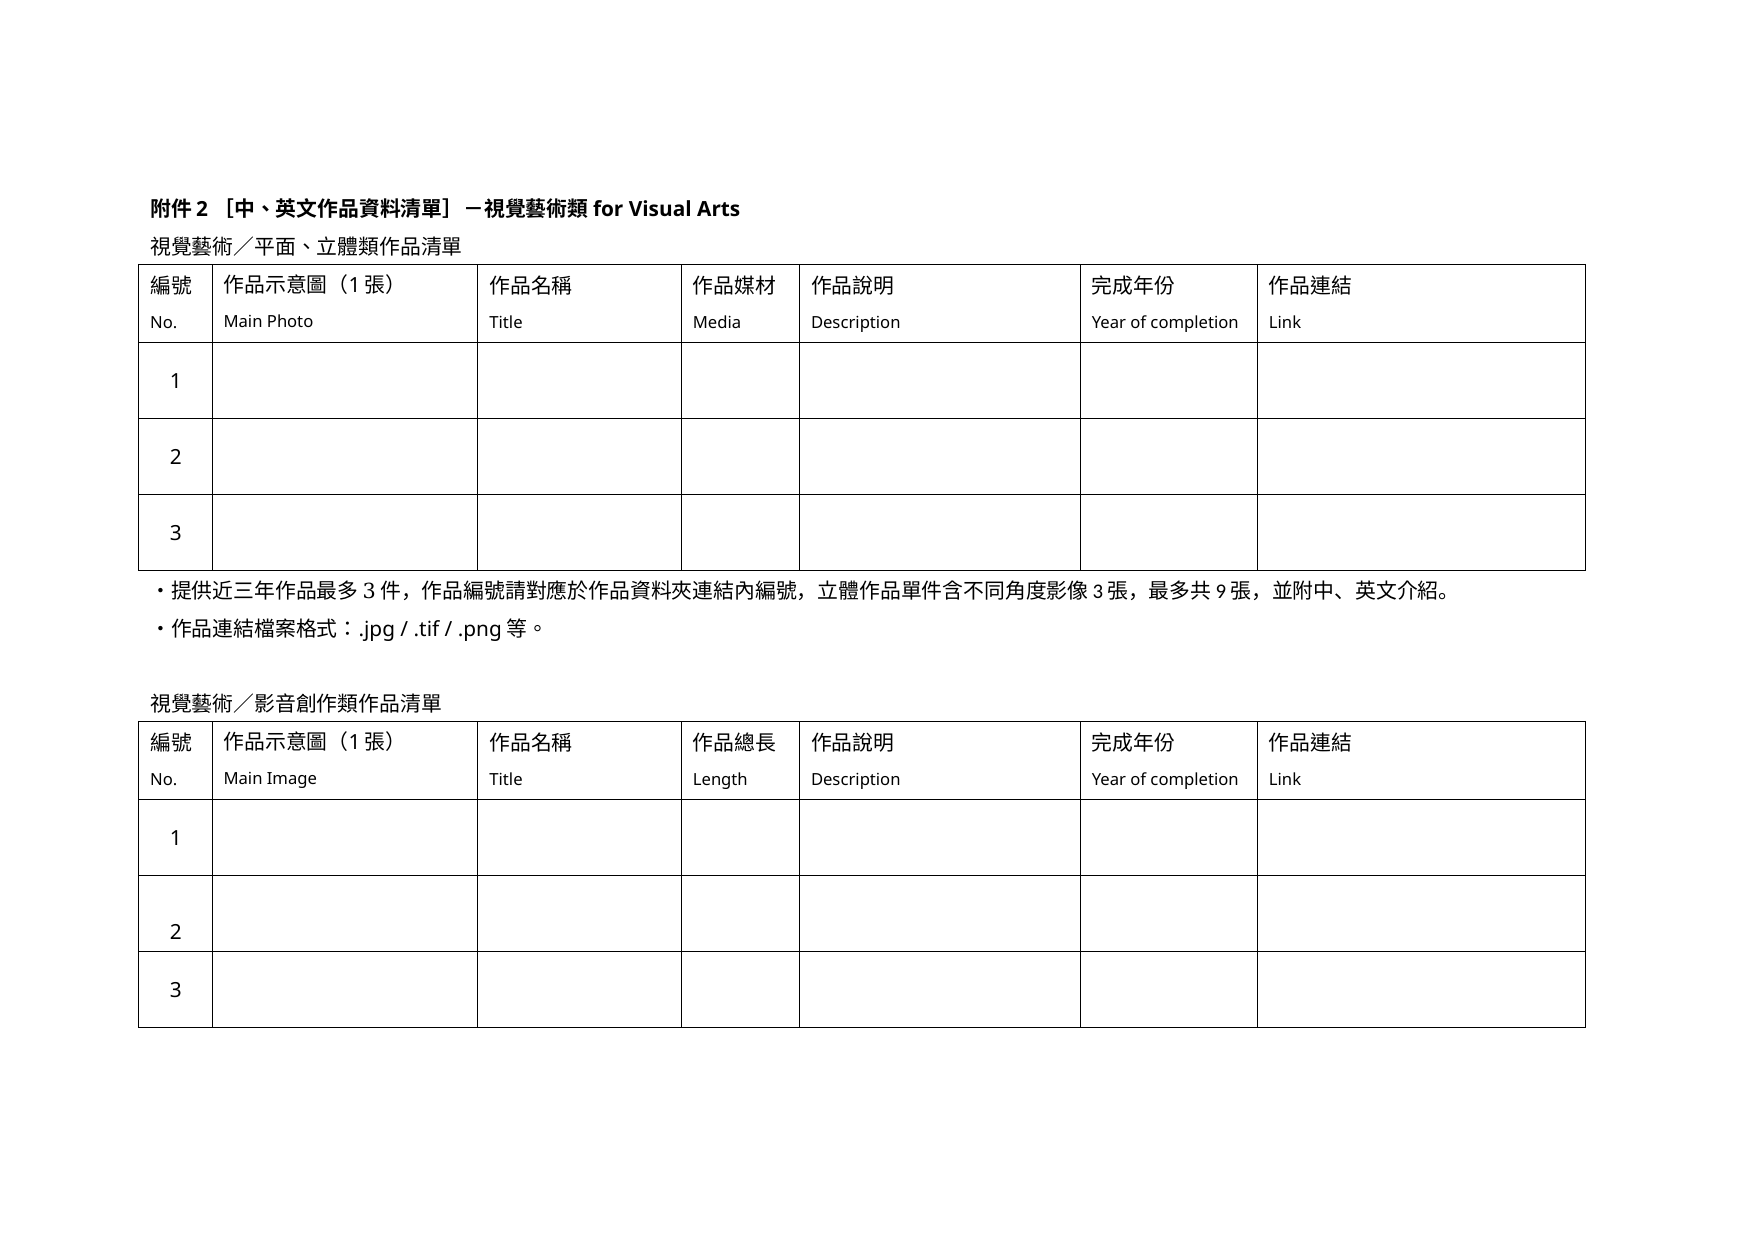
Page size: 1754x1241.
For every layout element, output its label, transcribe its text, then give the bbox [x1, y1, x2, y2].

table_cell 1 [139, 343, 212, 418]
table_cell [1081, 343, 1257, 418]
table_cell [1258, 495, 1585, 570]
table_cell [1081, 495, 1257, 570]
table_header 作品連結 Link [1258, 265, 1585, 342]
table_cell [682, 419, 799, 494]
table_cell [213, 876, 477, 951]
table_cell [800, 343, 1080, 418]
table_cell [682, 495, 799, 570]
table_header 作品示意圖（1張） Main Image [213, 722, 477, 798]
table_header 作品示意圖（1張） Main Photo [213, 265, 477, 342]
table_cell [1081, 952, 1257, 1027]
table_header 作品說明 Description [800, 265, 1080, 342]
table_cell [800, 419, 1080, 494]
table_cell [1258, 952, 1585, 1027]
table_cell [213, 952, 477, 1027]
text ・提供近三年作品最多3件，作品編號請對應於作品資料夾連結內編號，立體作品單件含不同角度影像3張，最多共9張，並附中、英文介紹。 [150, 571, 1604, 608]
text 附件2 ［中、英文作品資料清單］－視覺藝術類 for Visual Arts [150, 189, 1604, 226]
table_header 作品媒材 Media [682, 265, 799, 342]
table_cell [800, 495, 1080, 570]
table_header 作品說明 Description [800, 722, 1080, 798]
table_cell [1081, 800, 1257, 874]
table_header 作品連結 Link [1258, 722, 1585, 798]
table_cell [478, 952, 681, 1027]
table_cell [800, 876, 1080, 951]
table_header 編號 No. [139, 265, 212, 342]
table_cell [682, 952, 799, 1027]
table_cell [1081, 876, 1257, 951]
table_cell [1258, 800, 1585, 874]
table_header 完成年份 Year of completion [1081, 265, 1257, 342]
table_cell [1258, 419, 1585, 494]
text 視覺藝術／影音創作類作品清單 [150, 683, 1604, 721]
table_cell 2 [139, 876, 212, 951]
table_cell [213, 419, 477, 494]
text 視覺藝術／平面、立體類作品清單 [150, 226, 1604, 264]
table_cell [682, 800, 799, 874]
table_header 作品名稱 Title [478, 722, 681, 798]
table_cell [682, 343, 799, 418]
table_cell [478, 419, 681, 494]
text ・作品連結檔案格式：.jpg / .tif / .png等。 [150, 608, 1604, 646]
table_cell 3 [139, 495, 212, 570]
table_cell [478, 800, 681, 874]
table_cell [213, 343, 477, 418]
table_cell [478, 495, 681, 570]
table_cell [1258, 876, 1585, 951]
table_header 作品總長 Length [682, 722, 799, 798]
table_header 完成年份 Year of completion [1081, 722, 1257, 798]
table_cell [1258, 343, 1585, 418]
table_cell [478, 343, 681, 418]
table_cell 1 [139, 800, 212, 874]
table_cell [800, 952, 1080, 1027]
table_cell [800, 800, 1080, 874]
table_cell [478, 876, 681, 951]
table_cell [213, 495, 477, 570]
table_cell 3 [139, 952, 212, 1027]
table_header 編號 No. [139, 722, 212, 798]
table_cell [682, 876, 799, 951]
table_cell [213, 800, 477, 874]
table_cell [1081, 419, 1257, 494]
table_header 作品名稱 Title [478, 265, 681, 342]
table_cell 2 [139, 419, 212, 494]
